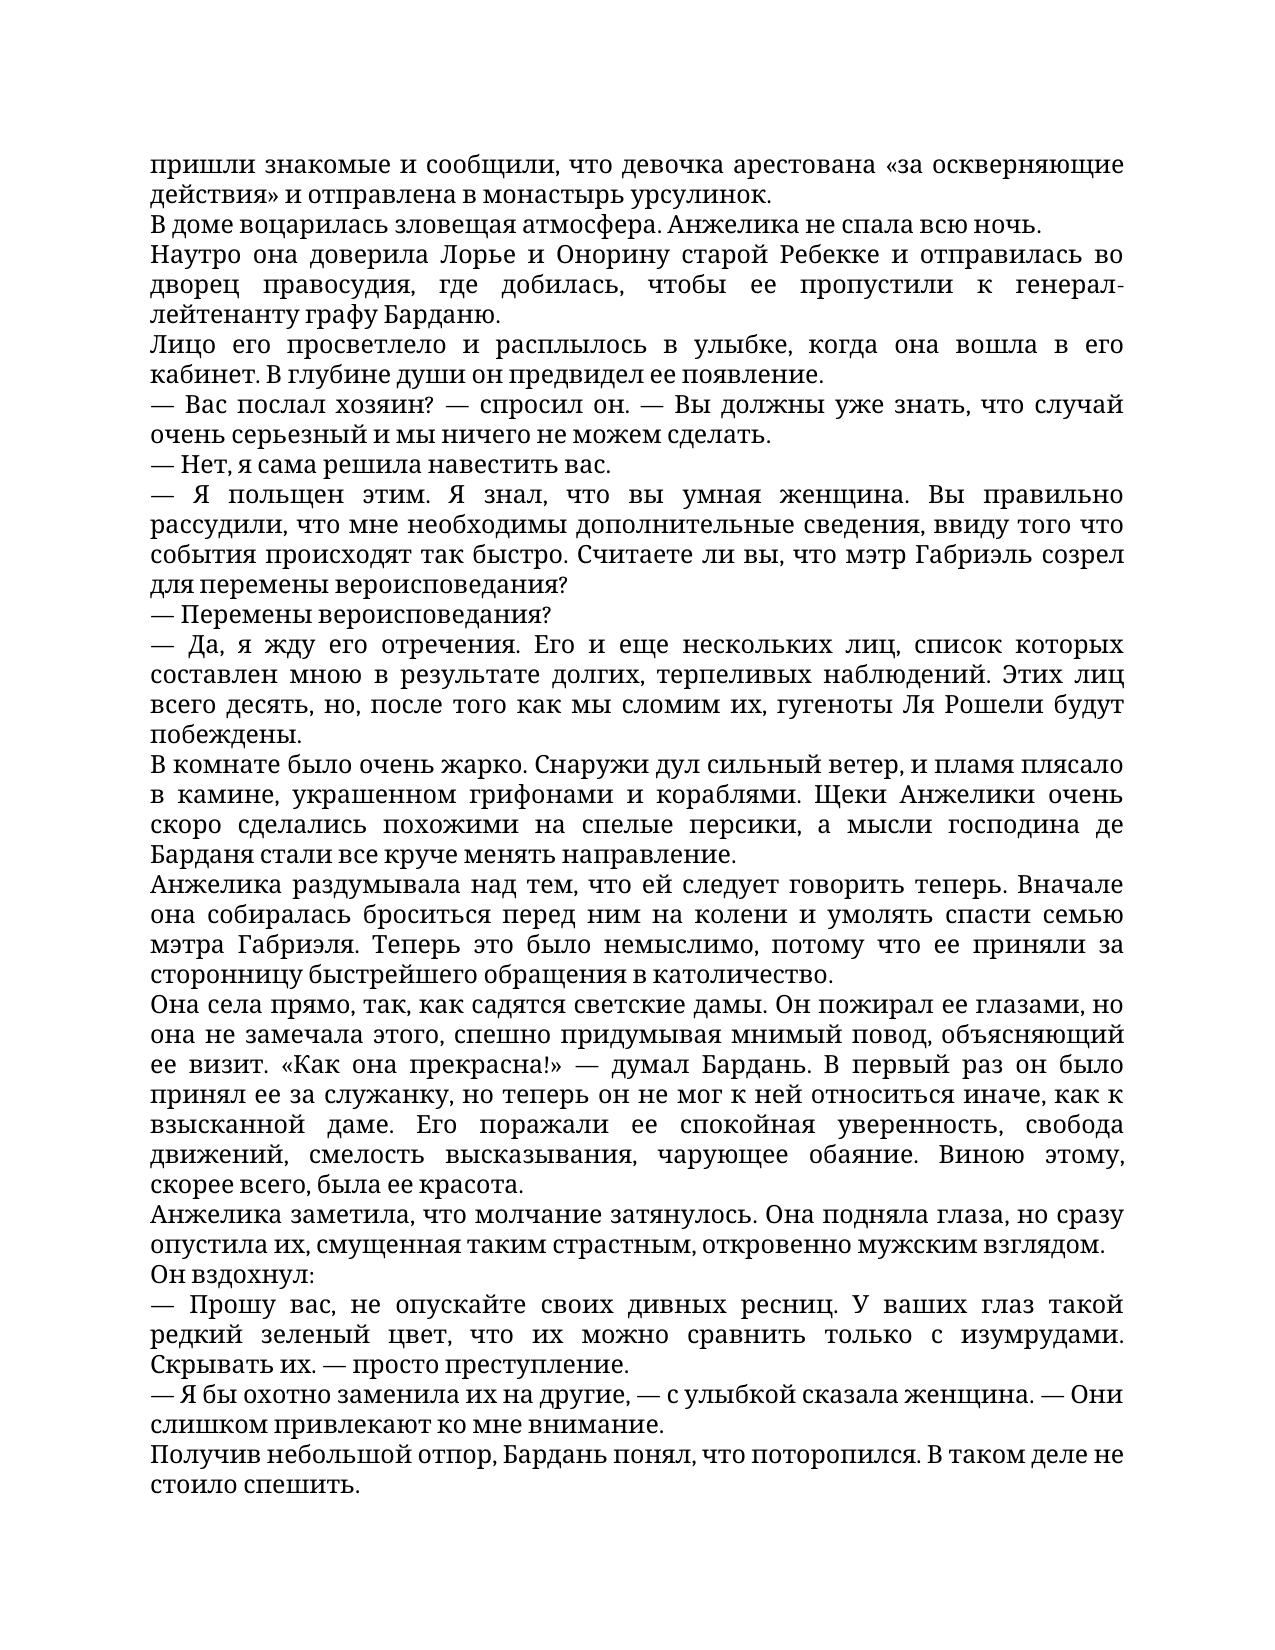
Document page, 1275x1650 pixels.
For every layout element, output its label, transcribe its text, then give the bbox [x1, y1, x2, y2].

text Наутро она доверила Лорье и Онорину старой Ребекке и отправилась во дворец правосудия, где добилась, чтобы ее пропустили к генерал-лейтенанту графу Барданю. [150, 240, 1125, 330]
text — Вас послал хозяин? — спросил он. — Вы должны уже знать, что случай очень серьезный и мы ничего не можем сделать. [150, 390, 1125, 450]
text Она села прямо, так, как садятся светские дамы. Он пожирал ее глазами, но она не замечала этого, спешно придумывая мнимый повод, объясняющий ее визит. «Как она прекрасна!» — думал Бардань. В первый раз он было принял ее за служанку, но теперь он не мог к ней относиться иначе, как к взысканной даме. Его поражали ее спокойная уверенность, свобода движений, смелость высказывания, чарующее обаяние. Виною этому, скорее всего, была ее красота. [150, 990, 1125, 1200]
text Анжелика раздумывала над тем, что ей следует говорить теперь. Вначале она собиралась броситься перед ним на колени и умолять спасти семью мэтра Габриэля. Теперь это было немыслимо, потому что ее приняли за сторонницу быстрейшего обращения в католичество. [150, 870, 1125, 990]
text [150, 150, 1125, 210]
text В комнате было очень жарко. Снаружи дул сильный ветер, и пламя плясало в камине, украшенном грифонами и кораблями. Щеки Анжелики очень скоро сделались похожими на спелые персики, а мысли господина де Барданя стали все круче менять направление. [150, 750, 1125, 870]
text — Нет, я сама решила навестить вас. [150, 450, 1125, 480]
text — Прошу вас, не опускайте своих дивных ресниц. У ваших глаз такой редкий зеленый цвет, что их можно сравнить только с изумрудами. Скрывать их. — просто преступление. [150, 1290, 1125, 1380]
text Анжелика заметила, что молчание затянулось. Она подняла глаза, но сразу опустила их, смущенная таким страстным, откровенно мужским взглядом. [150, 1200, 1125, 1260]
text — Я бы охотно заменила их на другие, — с улыбкой сказала женщина. — Они слишком привлекают ко мне внимание. [150, 1380, 1125, 1440]
text — Перемены вероисповедания? [150, 600, 1125, 630]
text — Я польщен этим. Я знал, что вы умная женщина. Вы правильно рассудили, что мне необходимы дополнительные сведения, ввиду того что события происходят так быстро. Считаете ли вы, что мэтр Габриэль созрел для перемены вероисповедания? [150, 480, 1125, 600]
text — Да, я жду его отречения. Его и еще нескольких лиц, список которых составлен мною в результате долгих, терпеливых наблюдений. Этих лиц всего десять, но, после того как мы сломим их, гугеноты Ля Рошели будут побеждены. [150, 630, 1125, 750]
text Он вздохнул: [150, 1260, 1125, 1290]
text Получив небольшой отпор, Бардань понял, что поторопился. В таком деле не стоило спешить. [150, 1440, 1125, 1500]
text В доме воцарилась зловещая атмосфера. Анжелика не спала всю ночь. [150, 210, 1125, 240]
text Лицо его просветлело и расплылось в улыбке, когда она вошла в его кабинет. В глубине души он предвидел ее появление. [150, 330, 1125, 390]
